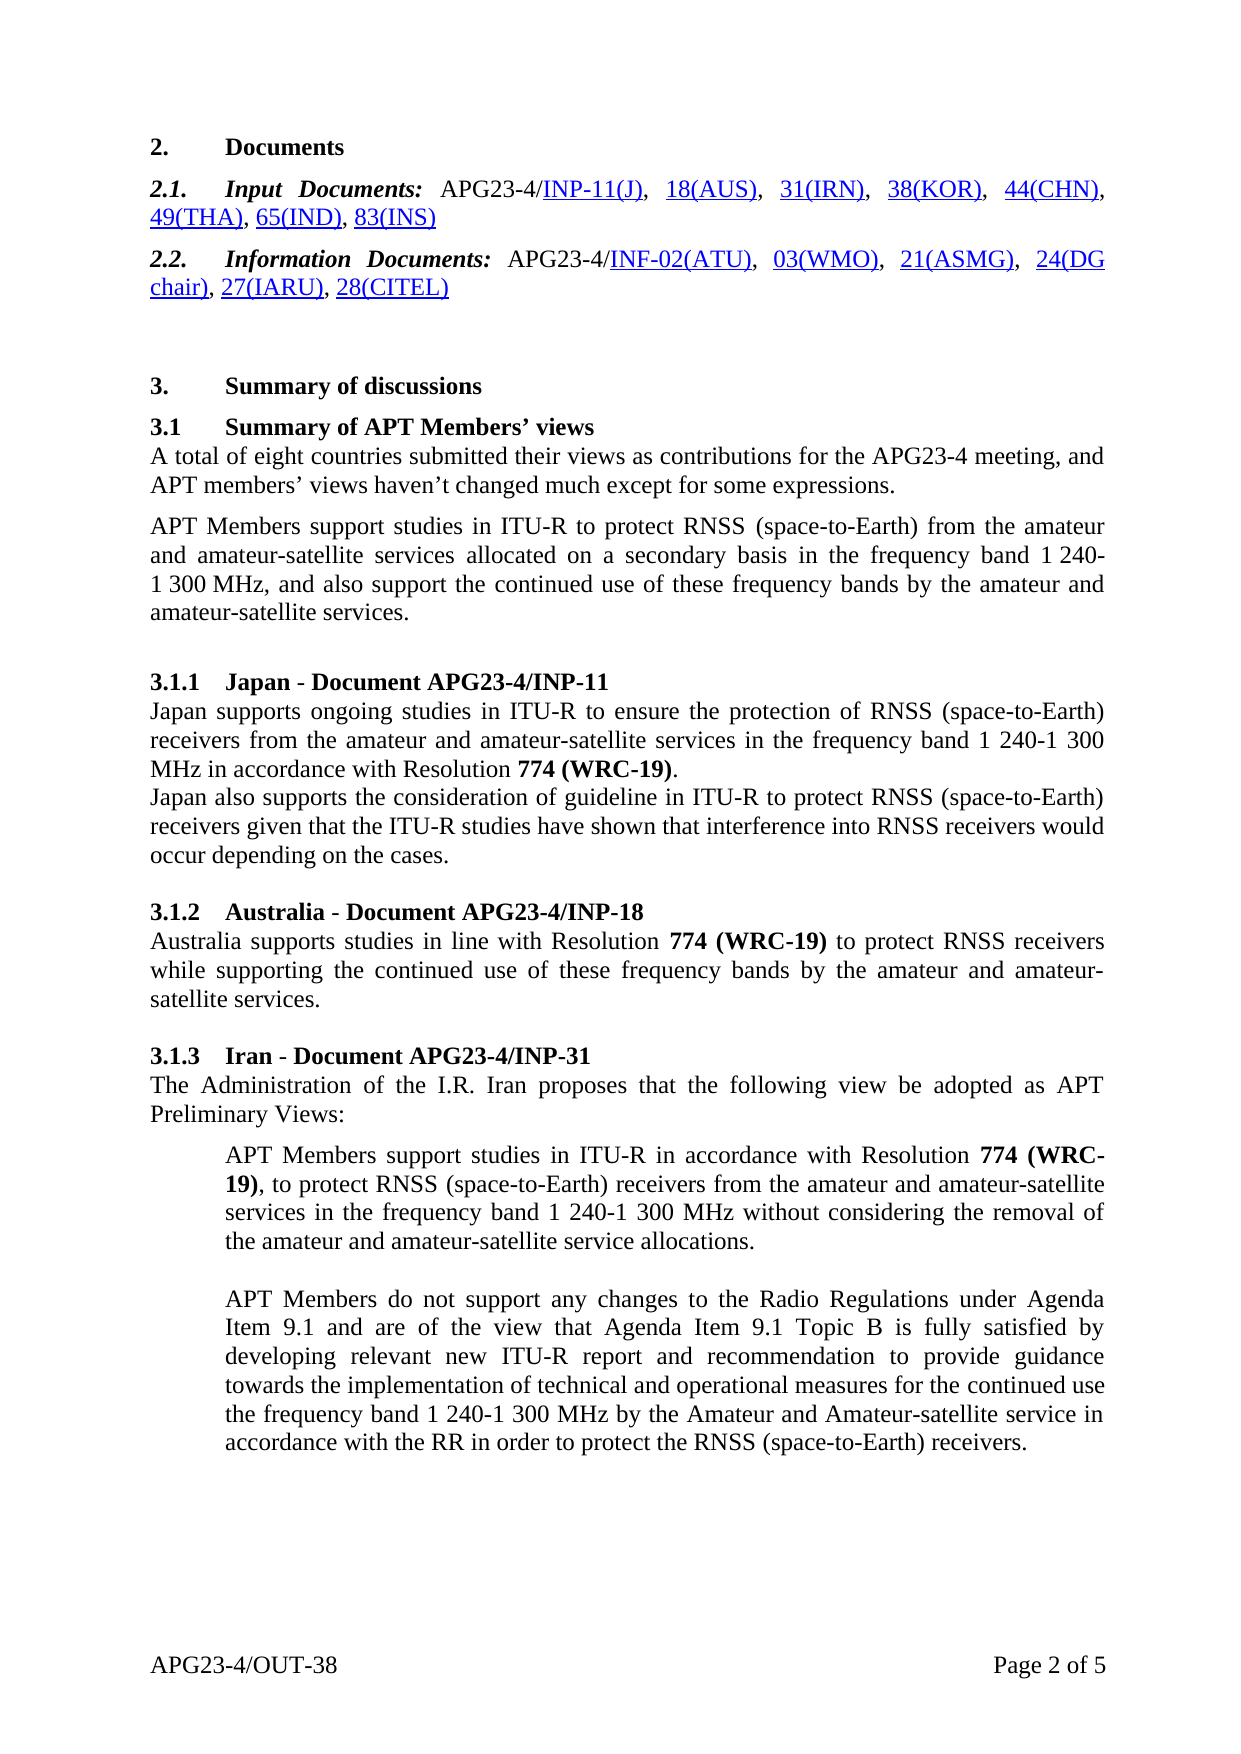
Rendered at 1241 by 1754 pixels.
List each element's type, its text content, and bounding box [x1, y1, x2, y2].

text APT Members do not support any changes to the Radio Regulations under Agenda Item 9.1 and are of the view that Agenda Item 9.1 Topic B is fully satisfied by developing relevant new ITU-R report and recommendation to provide guidance towards the implementation of technical and operational measures for the continued use the frequency band 1 240‐1 300 MHz by the Amateur and Amateur‐satellite service in accordance with the RR in order to protect the RNSS (space-to-Earth) receivers. [225, 1284, 1105, 1456]
text APT Members support studies in ITU-R to protect RNSS (space-to-Earth) from the amateur and amateur-satellite services allocated on a secondary basis in the frequency band 1 240-1 300 MHz, and also support the continued use of these frequency bands by the amateur and amateur-satellite services. [150, 511, 1105, 626]
text 2. Documents [150, 132, 1105, 161]
text 3.1.2 Australia - Document APG23-4/INP-18 [150, 897, 1105, 926]
text 3. Summary of discussions [150, 371, 1105, 400]
text 2.1. Input Documents: APG23-4/INP-11(J), 18(AUS), 31(IRN), 38(KOR), 44(CHN), 49(THA), 65(IND), 83(INS) [150, 174, 1105, 231]
text The Administration of the I.R. Iran proposes that the following view be adopted as APT Preliminary Views: [150, 1070, 1105, 1127]
text Japan also supports the consideration of guideline in ITU-R to protect RNSS (space-to-Earth) receivers given that the ITU-R studies have shown that interference into RNSS receivers would occur depending on the cases. [150, 782, 1105, 869]
text Japan supports ongoing studies in ITU-R to ensure the protection of RNSS (space-to-Earth) receivers from the amateur and amateur-satellite services in the frequency band 1 240-1 300 MHz in accordance with Resolution 774 (WRC-19). [150, 696, 1105, 782]
text 3.1 Summary of APT Members’ views [150, 412, 1105, 441]
text 3.1.3 Iran - Document APG23-4/INP-31 [150, 1041, 1105, 1070]
text Australia supports studies in line with Resolution 774 (WRC-19) to protect RNSS receivers while supporting the continued use of these frequency bands by the amateur and amateur-satellite services. [150, 926, 1105, 1012]
text 2.2. Information Documents: APG23-4/INF-02(ATU), 03(WMO), 21(ASMG), 24(DG chair), 27(IARU), 28(CITEL) [150, 244, 1105, 301]
text APT Members support studies in ITU-R in accordance with Resolution 774 (WRC-19), to protect RNSS (space-to-Earth) receivers from the amateur and amateur-satellite services in the frequency band 1 240-1 300 MHz without considering the removal of the amateur and amateur-satellite service allocations. [225, 1140, 1105, 1255]
text A total of eight countries submitted their views as contributions for the APG23-4 meeting, and APT members’ views haven’t changed much except for some expressions. [150, 441, 1105, 499]
text 3.1.1 Japan - Document APG23-4/INP-11 [150, 667, 1105, 696]
